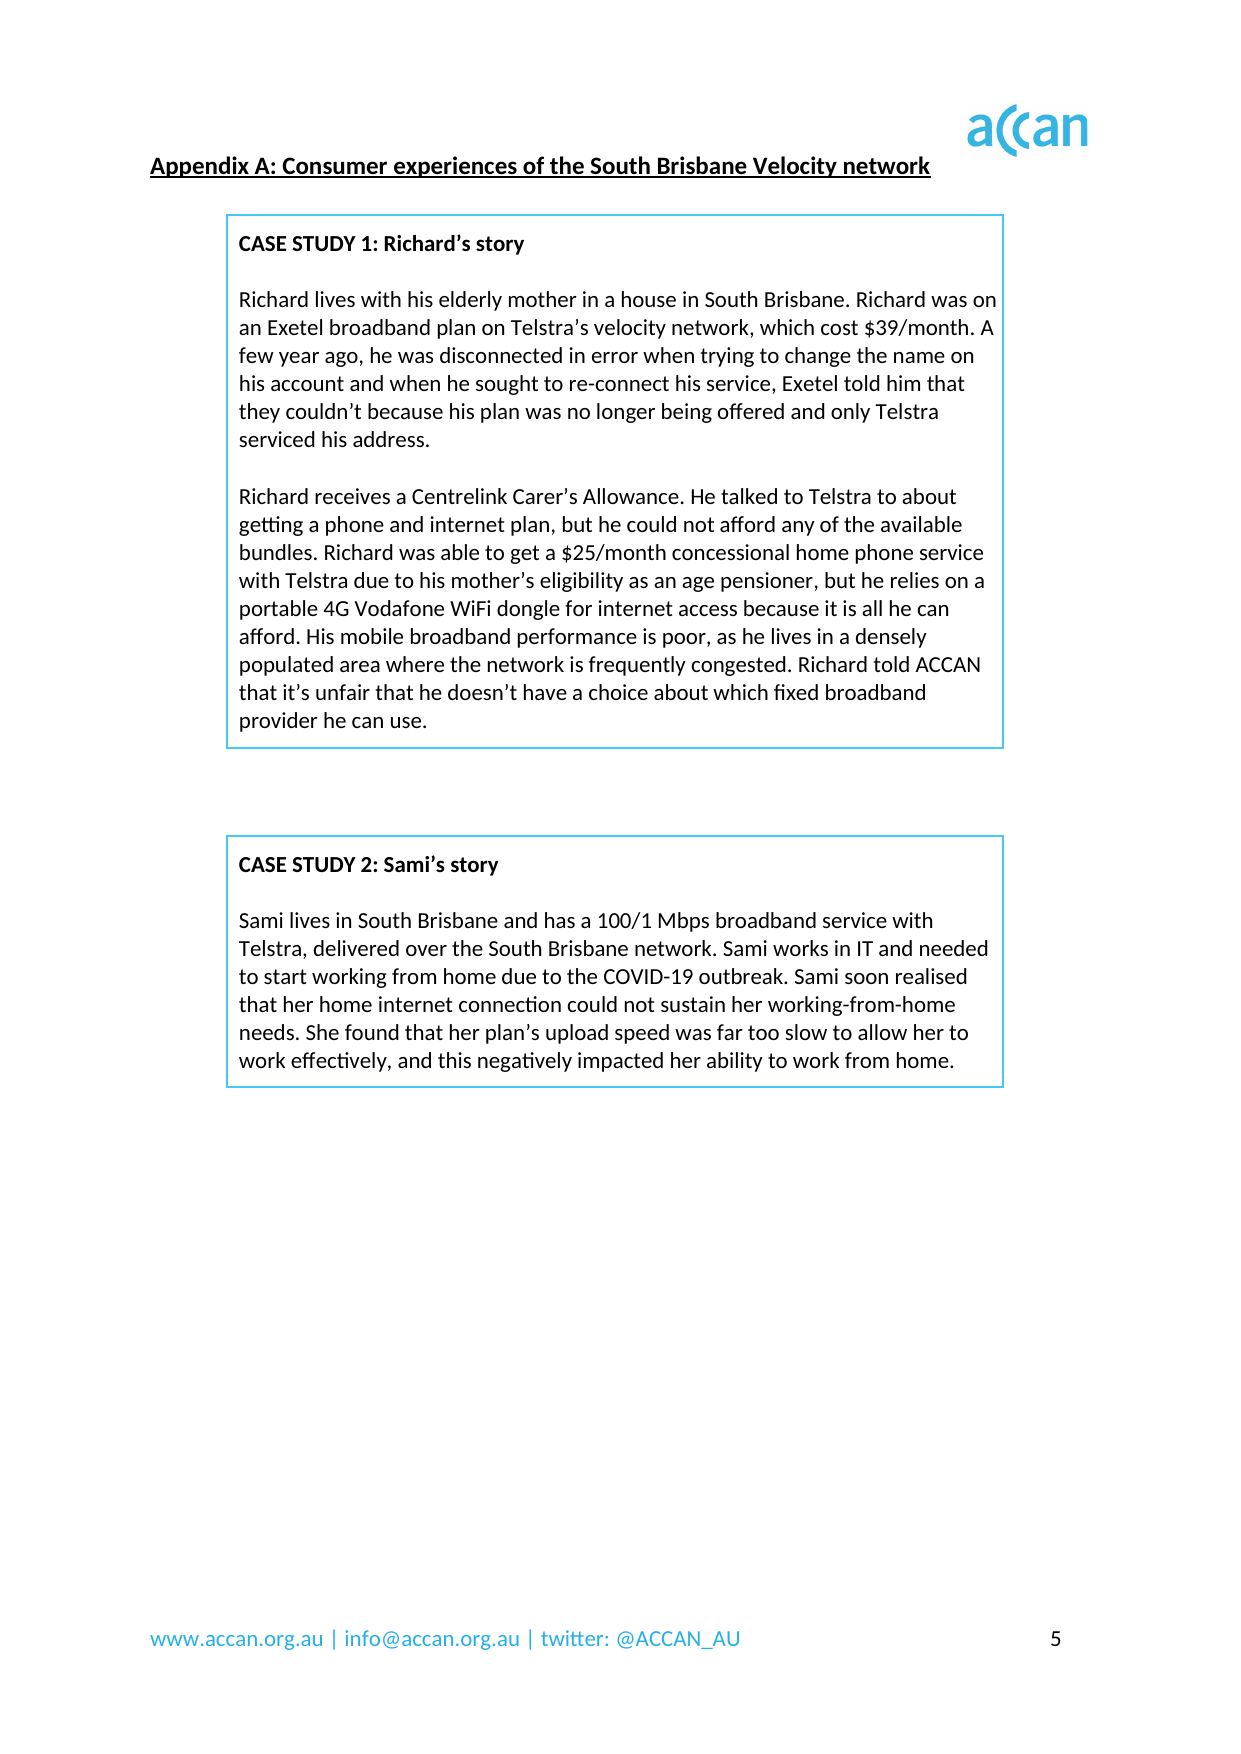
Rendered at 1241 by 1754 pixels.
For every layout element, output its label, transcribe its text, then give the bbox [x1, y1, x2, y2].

list CASE STUDY 2: Sami’s story Sami lives in South Brisbane and has a 100/1 Mbps broadband service with Telstra, delivered over the South Brisbane network. Sami works in IT and needed to start working from home due to the COVID-19 outbreak. Sami soon realised that her home internet connection could not sustain her working-from-home needs. She found that her plan’s upload speed was far too slow to allow her to work effectively, and this negatively impacted her ability to work from home. [228, 837, 1002, 1086]
subtitle Appendix A: Consumer experiences of the South Brisbane Velocity network [150, 150, 1090, 181]
picture [967, 102, 1088, 150]
list Richard receives a Centrelink Carer’s Allowance. He talked to Telstra to about getting a phone and internet plan, but he could not afford any of the available bundles. Richard was able to get a $25/month concessional home phone service with Telstra due to his mother’s eligibility as an age pensioner, but he relies on a portable 4G Vodafone WiFi dongle for internet access because it is all he can afford. His mobile broadband performance is poor, as he lives in a densely populated area where the network is frequently congested. Richard told ACCAN that it’s unfair that he doesn’t have a choice about which fixed broadband provider he can use. [228, 467, 1002, 747]
list CASE STUDY 1: Richard’s story Richard lives with his elderly mother in a house in South Brisbane. Richard was on an Exetel broadband plan on Telstra’s velocity network, which cost $39/month. A few year ago, he was disconnected in error when trying to change the name on his account and when he sought to re-connect his service, Exetel told him that they couldn’t because his plan was no longer being offered and only Telstra serviced his address. [228, 216, 1002, 453]
